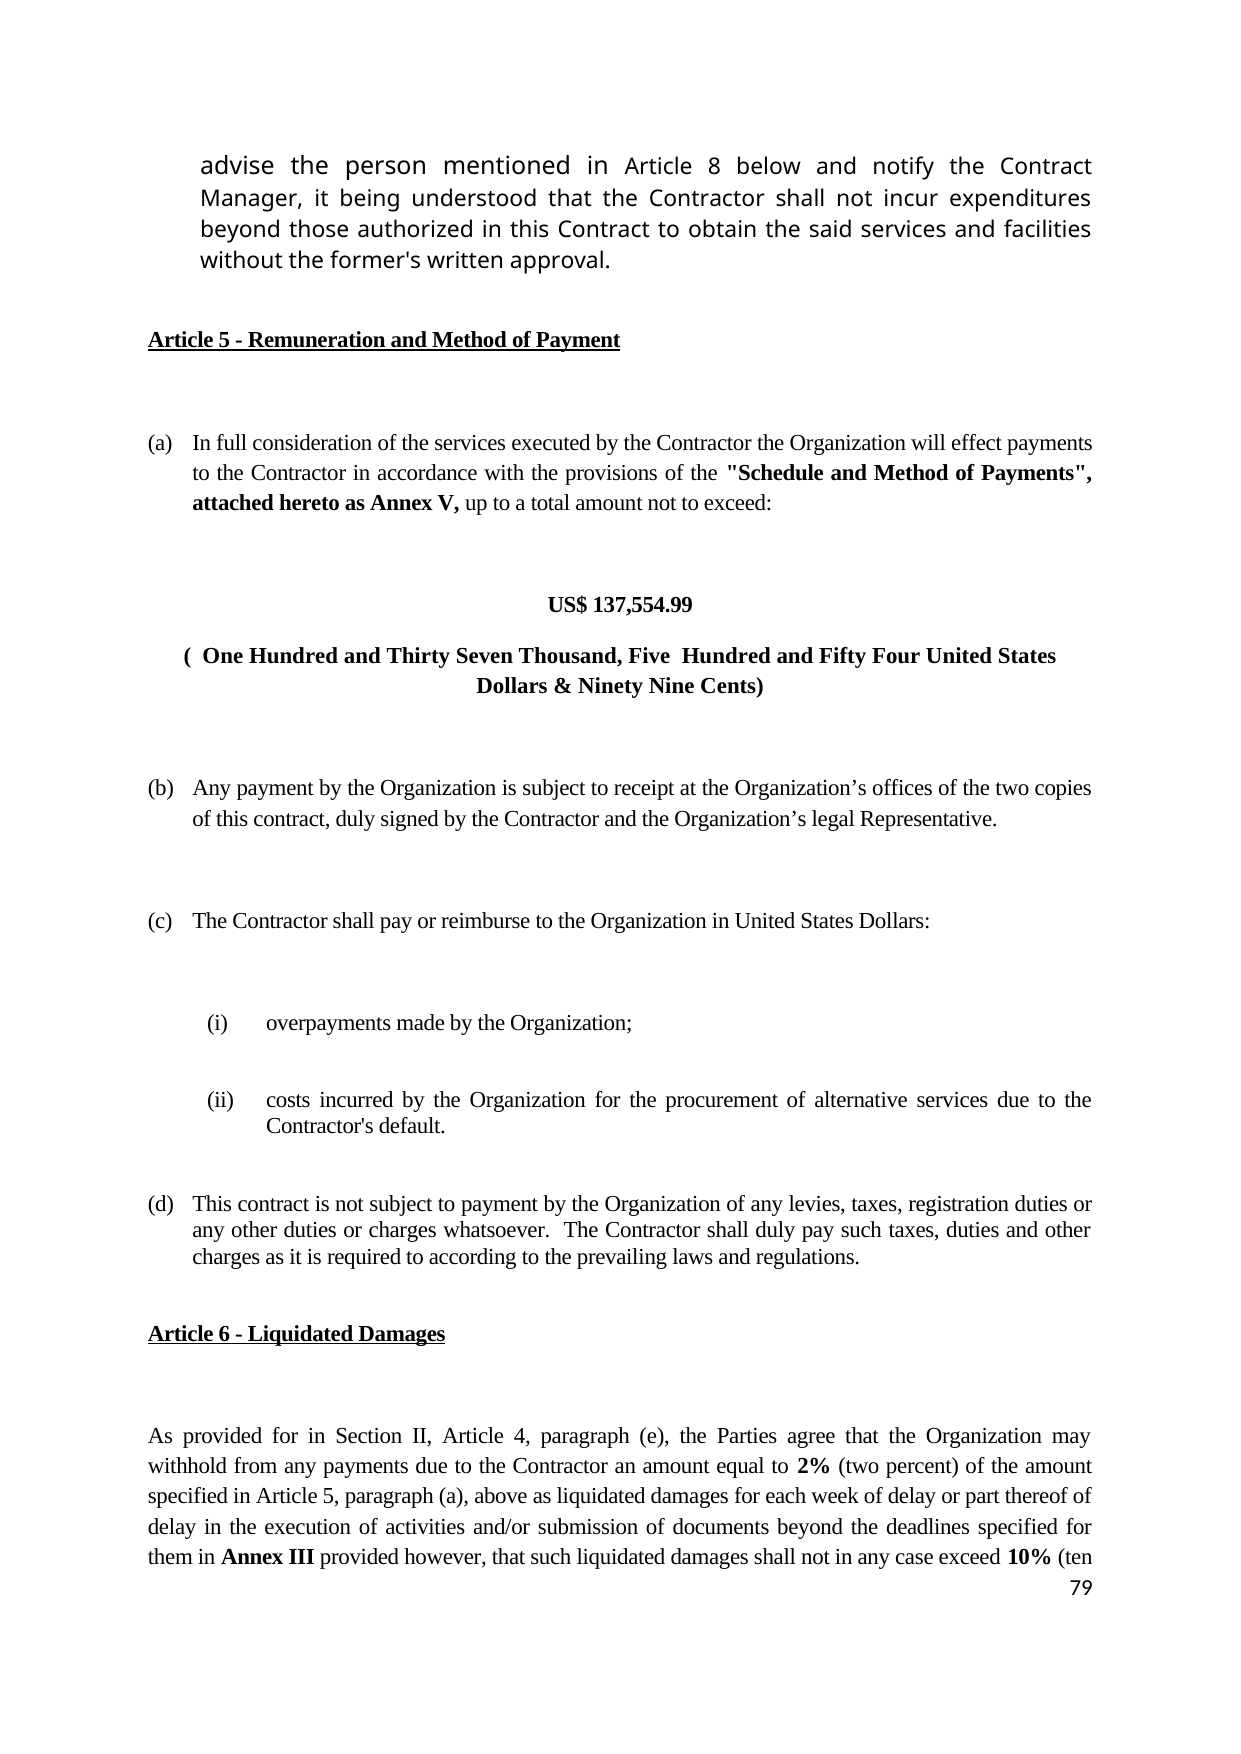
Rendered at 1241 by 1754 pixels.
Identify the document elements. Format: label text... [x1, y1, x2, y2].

text US$ 137,554.99 [148, 591, 1092, 617]
text Article 6 - Liquidated Damages [148, 1320, 1092, 1346]
list costs incurred by the Organization for the procurement of alternative services due to the Contractor's default. [207, 1086, 1092, 1139]
text Article 5 - Remuneration and Method of Payment [148, 327, 1092, 353]
text (b) Any payment by the Organization is subject to receipt at the Organization’s offices of the two copies of this contract, duly signed by the Contractor and the Organization’s legal Representative. [148, 774, 1092, 831]
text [148, 1422, 1092, 1569]
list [162, 148, 1092, 276]
list overpayments made by the Organization; [207, 1009, 1092, 1035]
text ( One Hundred and Thirty Seven Thousand, Five Hundred and Fifty Four United States Dollars & Ninety Nine Cents) [148, 642, 1092, 699]
list This contract is not subject to payment by the Organization of any levies, taxes, registration duties or any other duties or charges whatsoever. The Contractor shall duly pay such taxes, duties and other charges as it is required to according to the prevailing laws and regulations. [148, 1190, 1092, 1269]
text (c) The Contractor shall pay or reimburse to the Organization in United States Dollars: [148, 907, 1092, 933]
text (a) In full consideration of the services executed by the Contractor the Organization will effect payments to the Contractor in accordance with the provisions of the "Schedule and Method of Payments", attached hereto as Annex V, up to a total amount not to exceed: [148, 429, 1092, 515]
